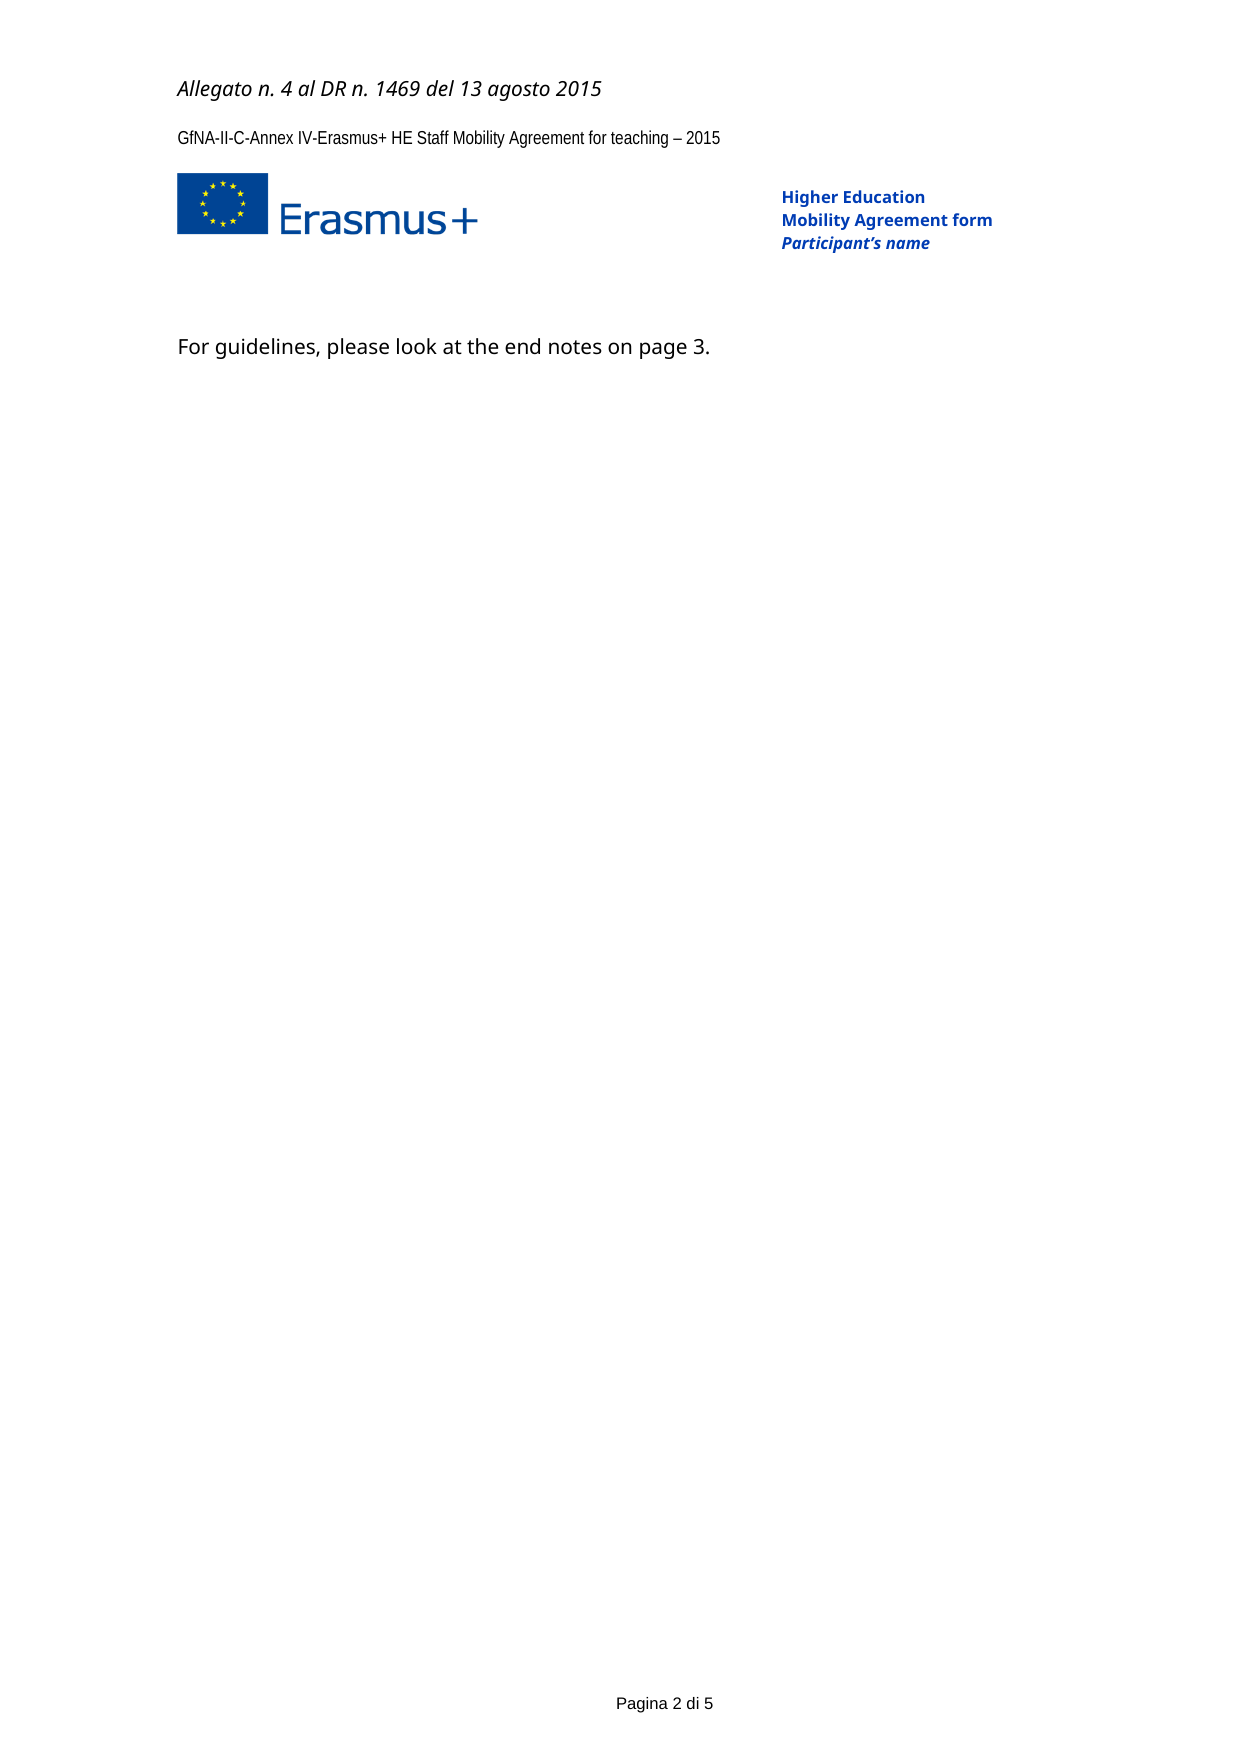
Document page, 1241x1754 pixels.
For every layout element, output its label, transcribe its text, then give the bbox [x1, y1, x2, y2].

subtitle For guidelines, please look at the end notes on page 3. [177, 332, 1092, 361]
picture [177, 173, 478, 235]
